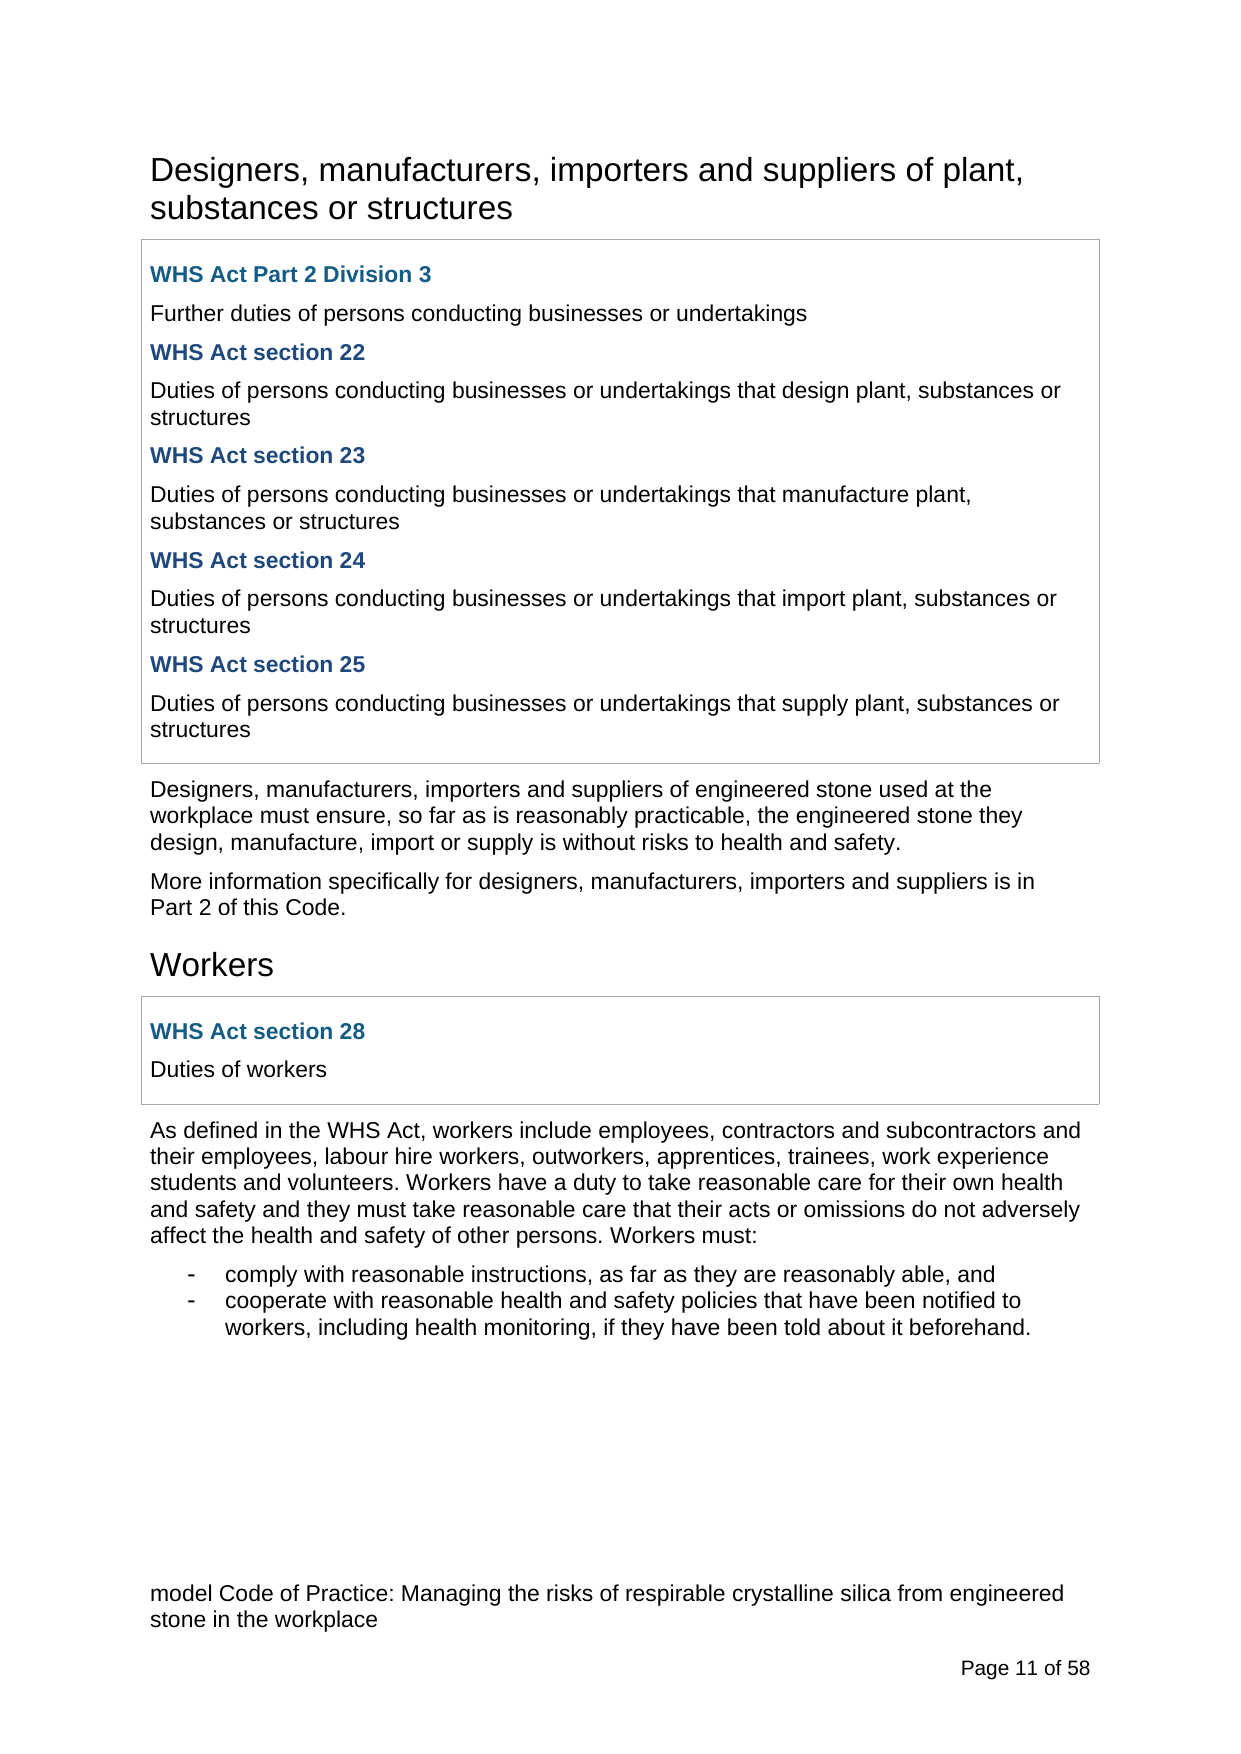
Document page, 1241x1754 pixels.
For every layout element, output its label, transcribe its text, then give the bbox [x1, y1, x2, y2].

text WHS Act section 25 [142, 629, 1099, 668]
text Workers [150, 945, 1090, 984]
text WHS Act Part 2 Division 3 [142, 240, 1099, 278]
text Designers, manufacturers, importers and suppliers of plant, substances or structures [150, 150, 1090, 227]
text WHS Act section 28 [142, 997, 1099, 1035]
text Duties of persons conducting businesses or undertakings that supply plant, substances or structures [142, 668, 1099, 763]
text Duties of persons conducting businesses or undertakings that manufacture plant, substances or structures [142, 460, 1099, 525]
text WHS Act section 22 [142, 317, 1099, 356]
text Duties of persons conducting businesses or undertakings that import plant, substances or structures [142, 564, 1099, 629]
text Designers, manufacturers, importers and suppliers of engineered stone used at the workplace must ensure, so far as is reasonably practicable, the engineered stone they design, manufacture, import or supply is without risks to health and safety. [150, 776, 1090, 855]
list comply with reasonable instructions, as far as they are reasonably able, and [187, 1261, 1090, 1287]
text More information specifically for designers, manufacturers, importers and suppliers is in Part 2 of this Code. [150, 868, 1090, 920]
text WHS Act section 24 [142, 525, 1099, 564]
text Duties of persons conducting businesses or undertakings that design plant, substances or structures [142, 356, 1099, 421]
list cooperate with reasonable health and safety policies that have been notified to workers, including health monitoring, if they have been told about it beforehand. [187, 1287, 1090, 1340]
text WHS Act section 23 [142, 421, 1099, 460]
text Duties of workers [142, 1035, 1099, 1104]
text Further duties of persons conducting businesses or undertakings [142, 278, 1099, 317]
text As defined in the WHS Act, workers include employees, contractors and subcontractors and their employees, labour hire workers, outworkers, apprentices, trainees, work experience students and volunteers. Workers have a duty to take reasonable care for their own health and safety and they must take reasonable care that their acts or omissions do not adversely affect the health and safety of other persons. Workers must: [150, 1117, 1090, 1248]
